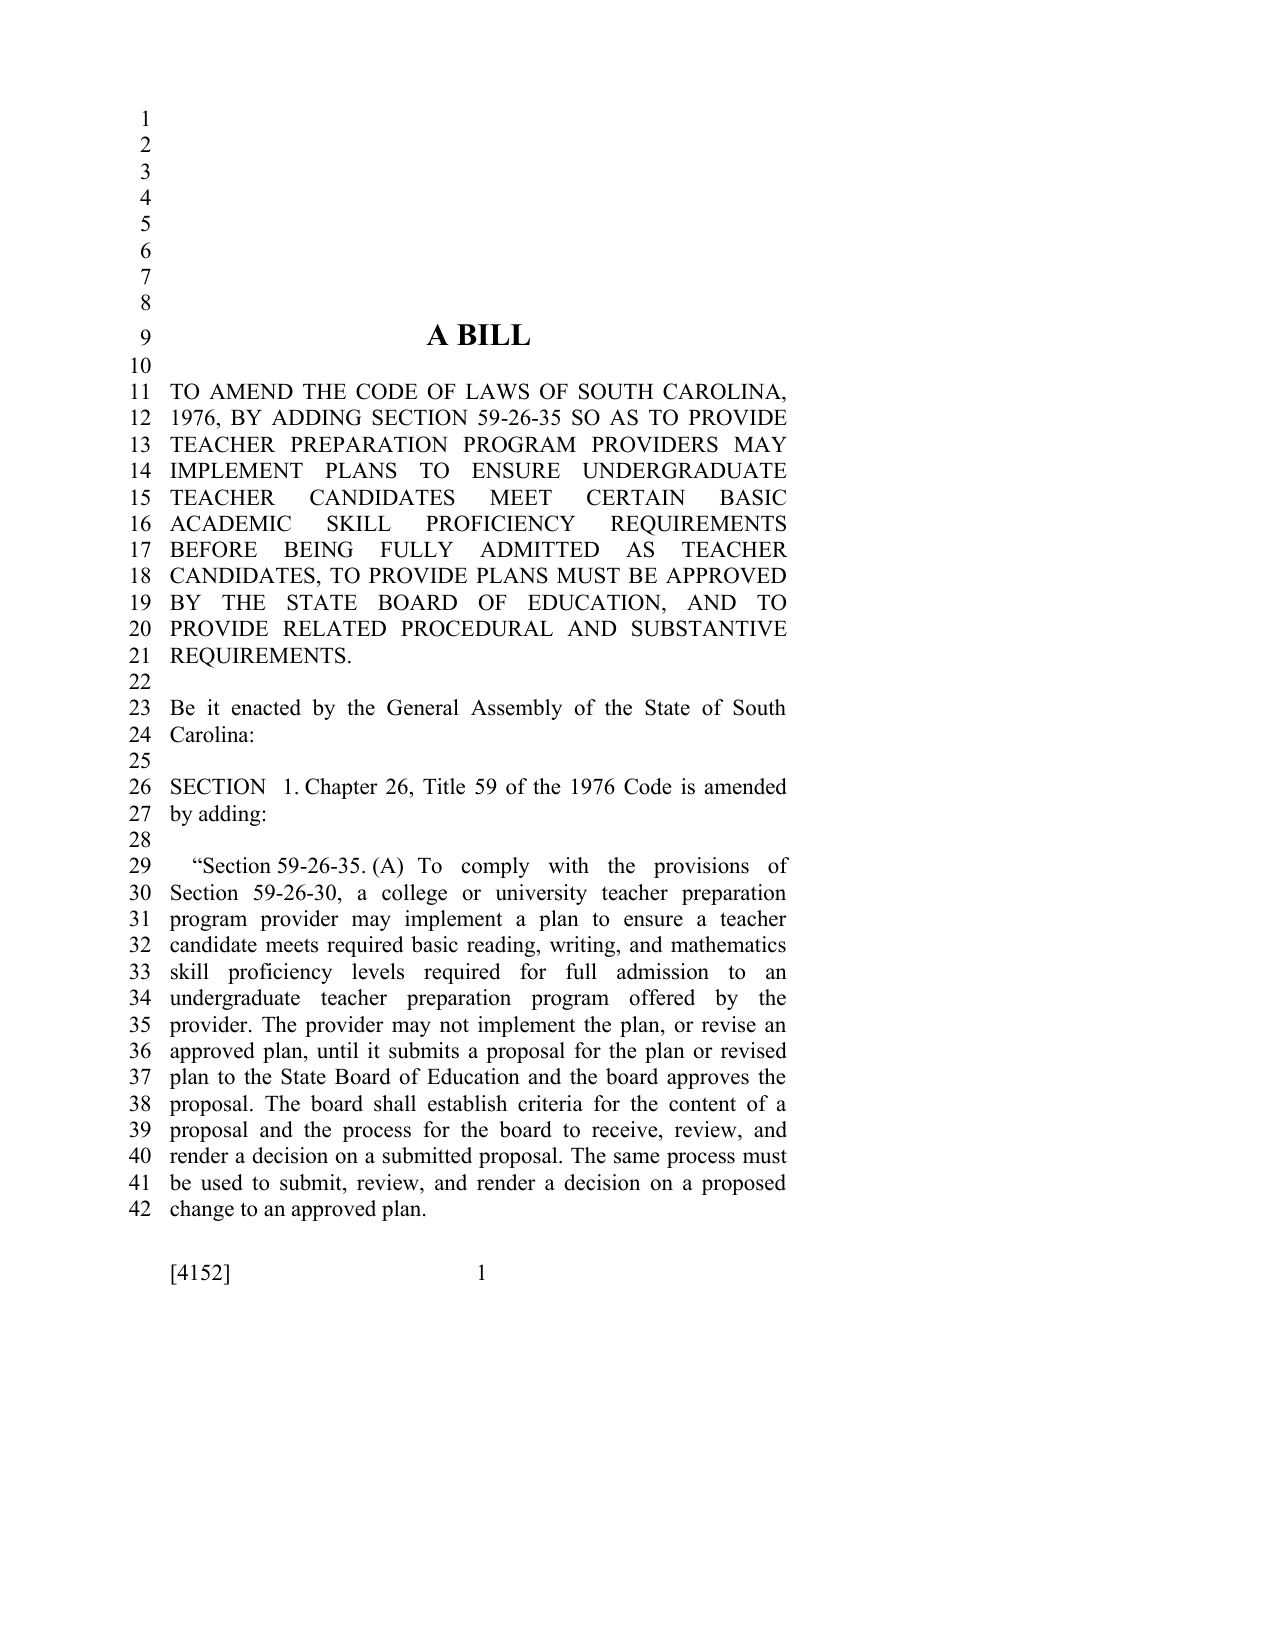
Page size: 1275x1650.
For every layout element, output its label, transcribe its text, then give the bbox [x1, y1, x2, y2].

text TO AMEND THE CODE OF LAWS OF SOUTH CAROLINA, 1976, BY ADDING SECTION 59-26-35 SO AS TO PROVIDE TEACHER PREPARATION PROGRAM PROVIDERS MAY IMPLEMENT PLANS TO ENSURE UNDERGRADUATE TEACHER CANDIDATES MEET CERTAIN BASIC ACADEMIC SKILL PROFICIENCY REQUIREMENTS BEFORE BEING FULLY ADMITTED AS TEACHER CANDIDATES, TO PROVIDE PLANS MUST BE APPROVED BY THE STATE BOARD OF EDUCATION, AND TO PROVIDE RELATED PROCEDURAL AND SUBSTANTIVE REQUIREMENTS. [169, 378, 787, 668]
text “Section 59-26-35. (A) To comply with the provisions of Section 59-26-30, a college or university teacher preparation program provider may implement a plan to ensure a teacher candidate meets required basic reading, writing, and mathematics skill proficiency levels required for full admission to an undergraduate teacher preparation program offered by the provider. The provider may not implement the plan, or revise an approved plan, until it submits a proposal for the plan or revised plan to the State Board of Education and the board approves the proposal. The board shall establish criteria for the content of a proposal and the process for the board to receive, review, and render a decision on a submitted proposal. The same process must be used to submit, review, and render a decision on a proposed change to an approved plan. [169, 852, 787, 1221]
text SECTION 1. Chapter 26, Title 59 of the 1976 Code is amended by adding: [169, 773, 787, 826]
text Be it enacted by the General Assembly of the State of South Carolina: [169, 694, 787, 747]
text A BILL [169, 316, 787, 352]
